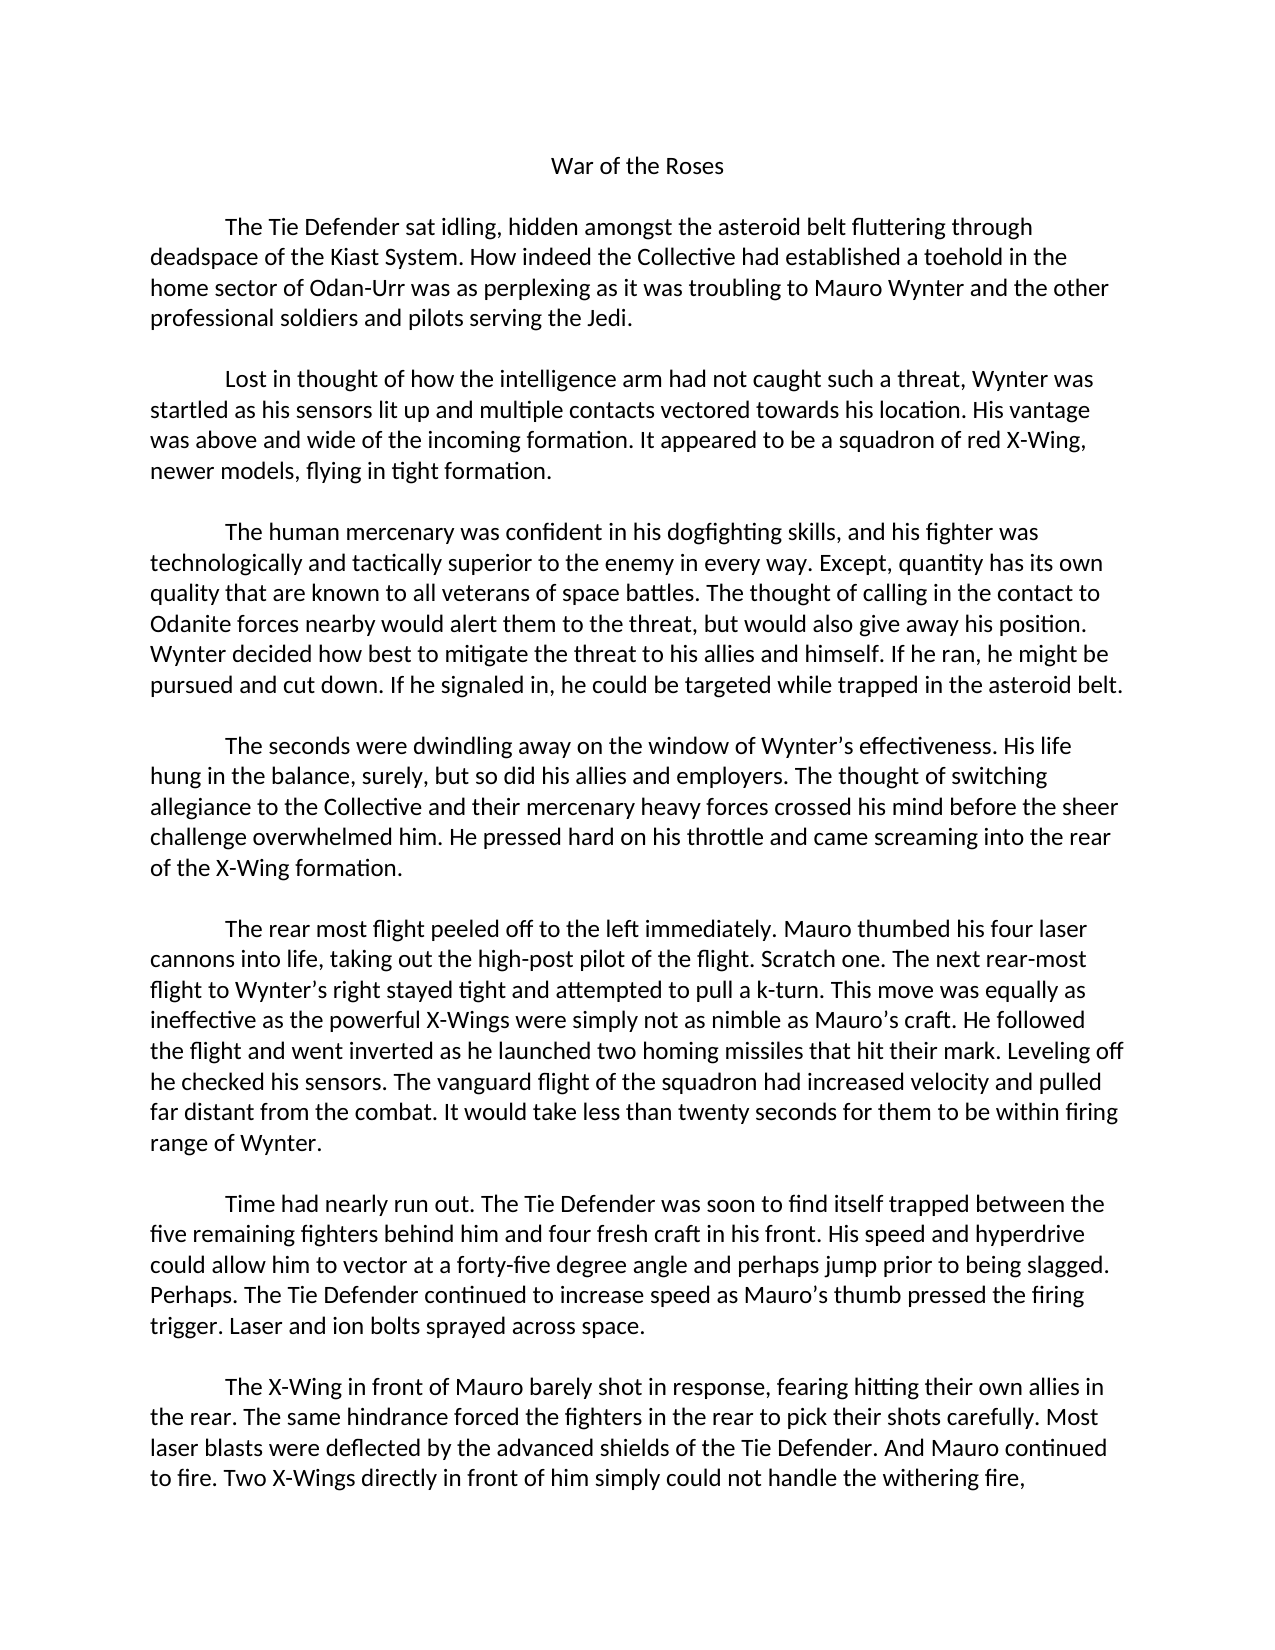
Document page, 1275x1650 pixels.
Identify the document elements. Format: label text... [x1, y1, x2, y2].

text The human mercenary was confident in his dogfighting skills, and his fighter was technologically and tactically superior to the enemy in every way. Except, quantity has its own quality that are known to all veterans of space battles. The thought of calling in the contact to Odanite forces nearby would alert them to the threat, but would also give away his position. Wynter decided how best to mitigate the threat to his allies and himself. If he ran, he might be pursued and cut down. If he signaled in, he could be targeted while trapped in the asteroid belt. [150, 516, 1125, 699]
text Lost in thought of how the intelligence arm had not caught such a threat, Wynter was startled as his sensors lit up and multiple contacts vectored towards his location. His vantage was above and wide of the incoming formation. It appeared to be a squadron of red X-Wing, newer models, flying in tight formation. [150, 364, 1125, 486]
text The Tie Defender sat idling, hidden amongst the asteroid belt fluttering through deadspace of the Kiast System. How indeed the Collective had established a toehold in the home sector of Odan-Urr was as perplexing as it was troubling to Mauro Wynter and the other professional soldiers and pilots serving the Jedi. [150, 211, 1125, 333]
text The rear most flight peeled off to the left immediately. Mauro thumbed his four laser cannons into life, taking out the high-post pilot of the flight. Scratch one. The next rear-most flight to Wynter’s right stayed tight and attempted to pull a k-turn. This move was equally as ineffective as the powerful X-Wings were simply not as nimble as Mauro’s craft. He followed the flight and went inverted as he launched two homing missiles that hit their mark. Leveling off he checked his sensors. The vanguard flight of the squadron had increased velocity and pulled far distant from the combat. It would take less than twenty seconds for them to be within firing range of Wynter. [150, 913, 1125, 1157]
text Time had nearly run out. The Tie Defender was soon to find itself trapped between the five remaining fighters behind him and four fresh craft in his front. His speed and hyperdrive could allow him to vector at a forty-five degree angle and perhaps jump prior to being slagged. Perhaps. The Tie Defender continued to increase speed as Mauro’s thumb pressed the firing trigger. Laser and ion bolts sprayed across space. [150, 1188, 1125, 1340]
text War of the Roses [150, 150, 1125, 181]
text The seconds were dwindling away on the window of Wynter’s effectiveness. His life hung in the balance, surely, but so did his allies and employers. The thought of switching allegiance to the Collective and their mercenary heavy forces crossed his mind before the sheer challenge overwhelmed him. He pressed hard on his throttle and came screaming into the rear of the X-Wing formation. [150, 730, 1125, 882]
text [150, 1371, 1125, 1493]
